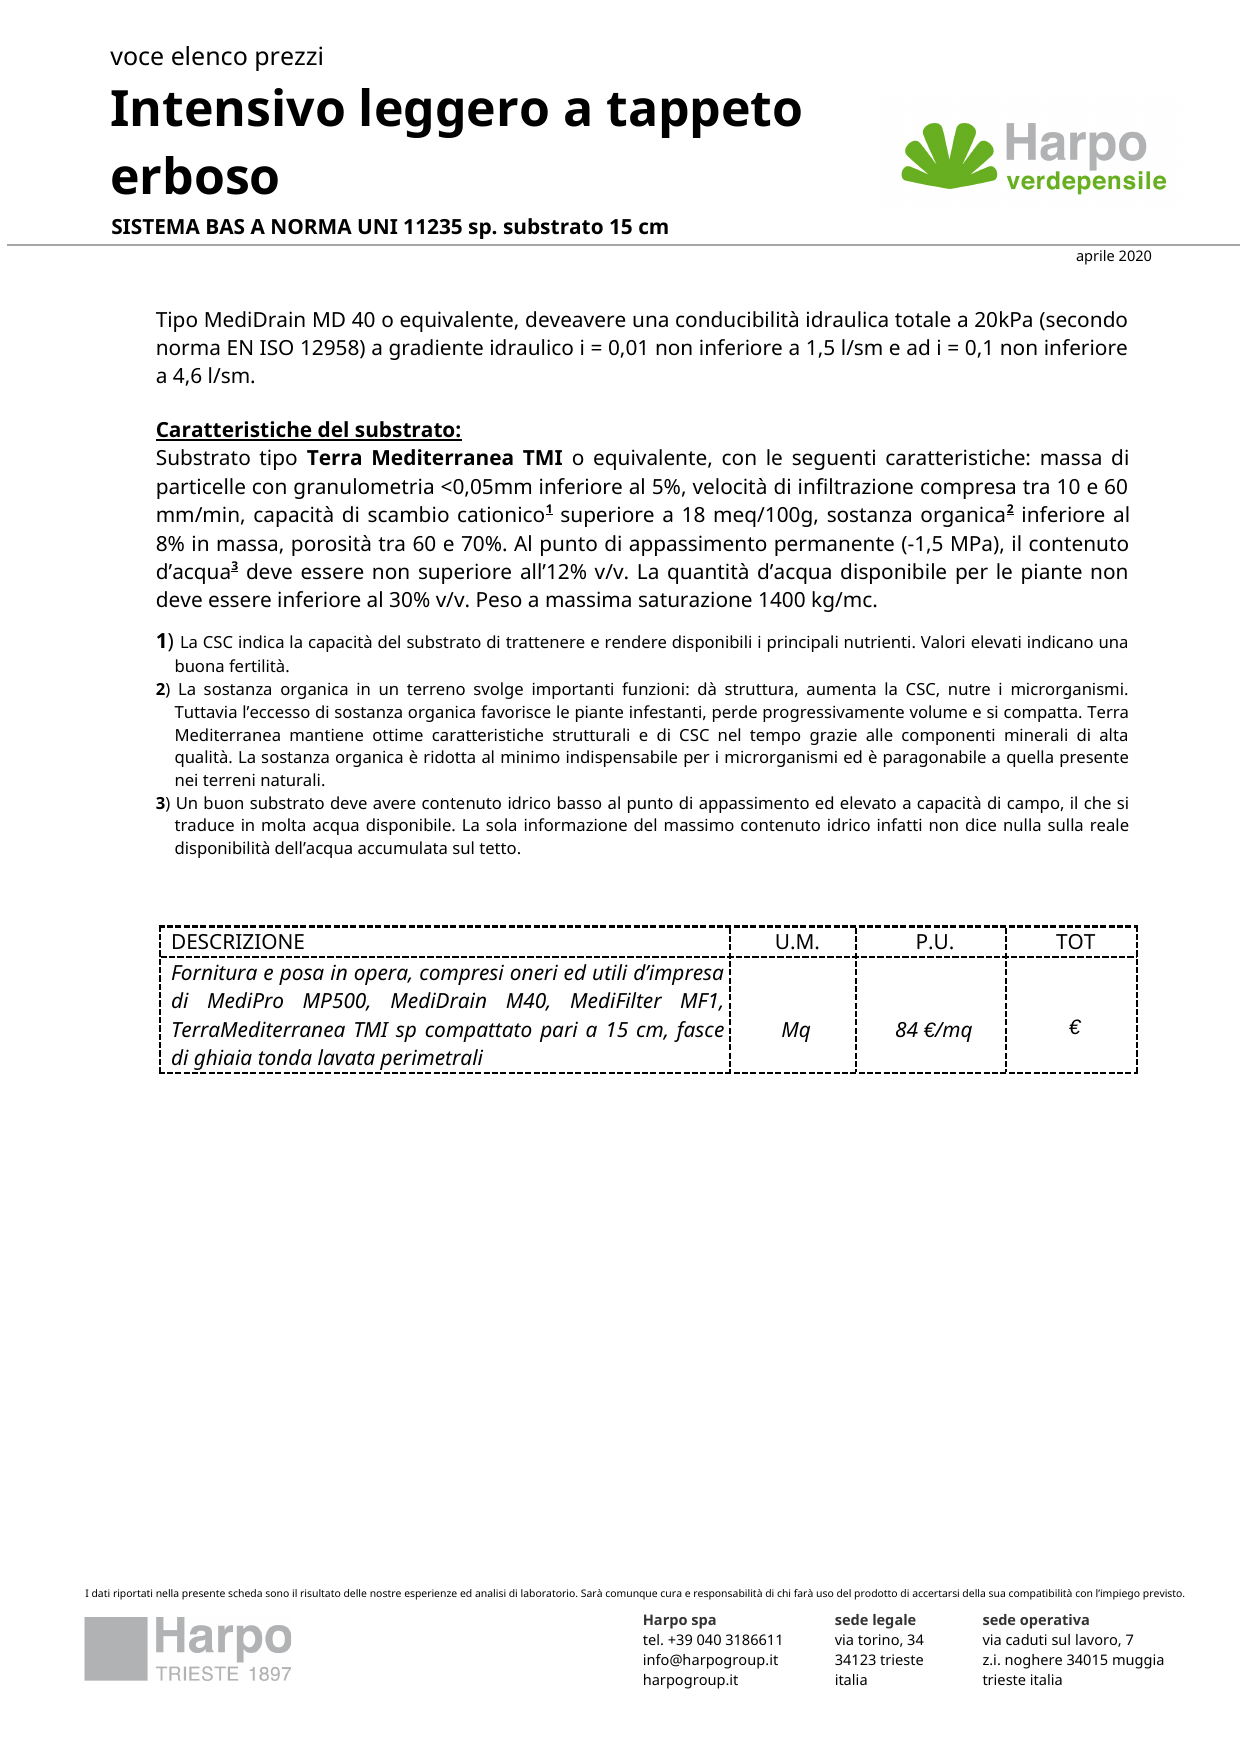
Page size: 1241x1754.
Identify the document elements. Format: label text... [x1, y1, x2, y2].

table_cell 84 €/mq [856, 956, 1006, 1072]
table_cell Mq [730, 956, 856, 1072]
table_cell € [1006, 956, 1137, 1072]
text 3) Un buon substrato deve avere contenuto idrico basso al punto di appassimento ed elevato a capacità di campo, il che si traduce in molta acqua disponibile. La sola informazione del massimo contenuto idrico infatti non dice nulla sulla reale disponibilità dell’acqua accumulata sul tetto. [156, 791, 1131, 859]
table_header DESCRIZIONE [160, 925, 730, 956]
table_header U.M. [730, 925, 856, 956]
text Substrato tipo Terra Mediterranea TMI o equivalente, con le seguenti caratteristiche: massa di particelle con granulometria <0,05mm inferiore al 5%, velocità di infiltrazione compresa tra 10 e 60 mm/min, capacità di scambio cationico1 superiore a 18 meq/100g, sostanza organica2 inferiore al 8% in massa, porosità tra 60 e 70%. Al punto di appassimento permanente (-1,5 MPa), il contenuto d’acqua3 deve essere non superiore all’12% v/v. La quantità d’acqua disponibile per le piante non deve essere inferiore al 30% v/v. Peso a massima saturazione 1400 kg/mc. [156, 443, 1130, 614]
table_cell Fornitura e posa in opera, compresi oneri ed utili d’impresa di MediPro MP500, MediDrain M40, MediFilter MF1, TerraMediterranea TMI sp compattato pari a 15 cm, fasce di ghiaia tonda lavata perimetrali [160, 956, 730, 1072]
picture [878, 96, 1184, 209]
text Tipo MediDrain MD 40 o equivalente, deveavere una conducibilità idraulica totale a 20kPa (secondo norma EN ISO 12958) a gradiente idraulico i = 0,01 non inferiore a 1,5 l/sm e ad i = 0,1 non inferiore a 4,6 l/sm. [156, 305, 1130, 390]
table_header TOT [1006, 925, 1137, 956]
text Caratteristiche del substrato: [156, 415, 1131, 443]
table_header P.U. [856, 925, 1006, 956]
text 1) La CSC indica la capacità del substrato di trattenere e rendere disponibili i principali nutrienti. Valori elevati indicano una buona fertilità. [156, 627, 1131, 678]
text 2) La sostanza organica in un terreno svolge importanti funzioni: dà struttura, aumenta la CSC, nutre i microrganismi. Tuttavia l’eccesso di sostanza organica favorisce le piante infestanti, perde progressivamente volume e si compatta. Terra Mediterranea mantiene ottime caratteristiche strutturali e di CSC nel tempo grazie alle componenti minerali di alta qualità. La sostanza organica è ridotta al minimo indispensabile per i microrganismi ed è paragonabile a quella presente nei terreni naturali. [156, 678, 1131, 791]
picture [84, 1617, 292, 1681]
